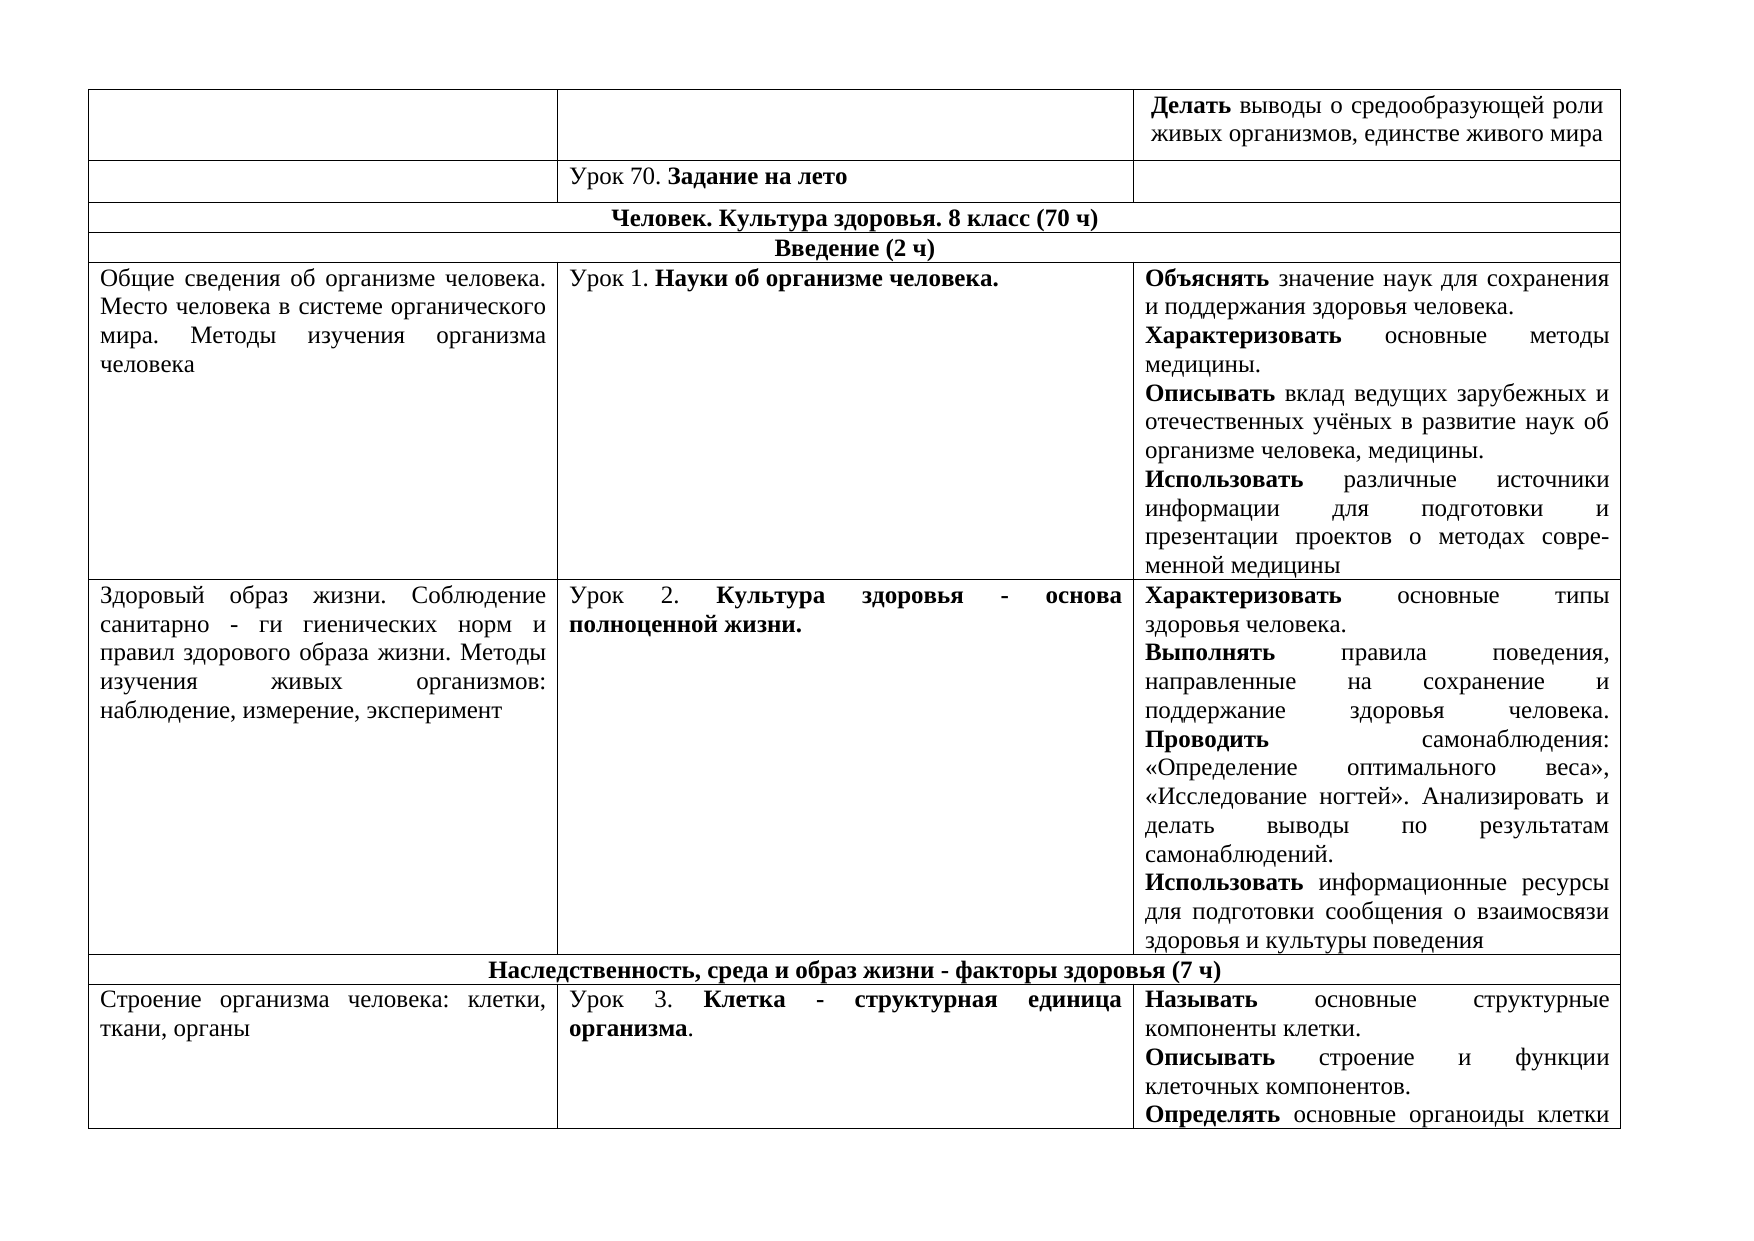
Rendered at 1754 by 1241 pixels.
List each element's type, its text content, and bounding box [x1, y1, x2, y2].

table_cell Наследственность, среда и образ жизни - факторы здоровья (7 ч) [89, 955, 1620, 983]
table_cell Характеризовать основные типы здоровья человека. Выполнять правила поведения, направленные на сохранение и поддержание здоровья человека. Проводить самонаблюдения: «Определение оптимального веса», «Исследование ногтей». Анализировать и делать выводы по результатам самонаблюдений. Использовать информационные ресурсы для подготовки сообщения о взаимосвязи здоровья и культуры поведения [1134, 580, 1620, 954]
table_cell Урок 70. Задание на лето [558, 161, 1133, 202]
table_cell [1134, 161, 1620, 202]
table_cell Урок 2. Культура здоровья - основа полноценной жизни. [558, 580, 1133, 954]
table_cell Объяснять значение наук для сохранения и поддержания здоровья человека. Характеризовать основные методы медицины. Описывать вклад ведущих зарубежных и отечественных учёных в развитие наук об организме человека, медицины. Использовать различные источники информации для подготовки и презентации проектов о методах совре-менной медицины [1134, 263, 1620, 579]
table_cell [89, 161, 557, 202]
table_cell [558, 90, 1133, 160]
table_cell Человек. Культура здоровья. 8 класс (70 ч) [89, 203, 1620, 232]
table_cell Урок 1. Науки об организме человека. [558, 263, 1133, 579]
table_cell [89, 985, 557, 1128]
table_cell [1134, 90, 1620, 160]
table_cell Введение (2 ч) [89, 233, 1620, 262]
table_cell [1134, 985, 1620, 1128]
table_cell Общие сведения об организме человека. Место человека в системе органического мира. Методы изучения организма человека [89, 263, 557, 579]
table_cell Здоровый образ жизни. Соблюдение санитарно - ги гиенических норм и правил здорового образа жизни. Методы изучения живых организмов: наблюдение, измерение, эксперимент [89, 580, 557, 954]
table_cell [89, 90, 557, 160]
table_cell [558, 985, 1133, 1128]
